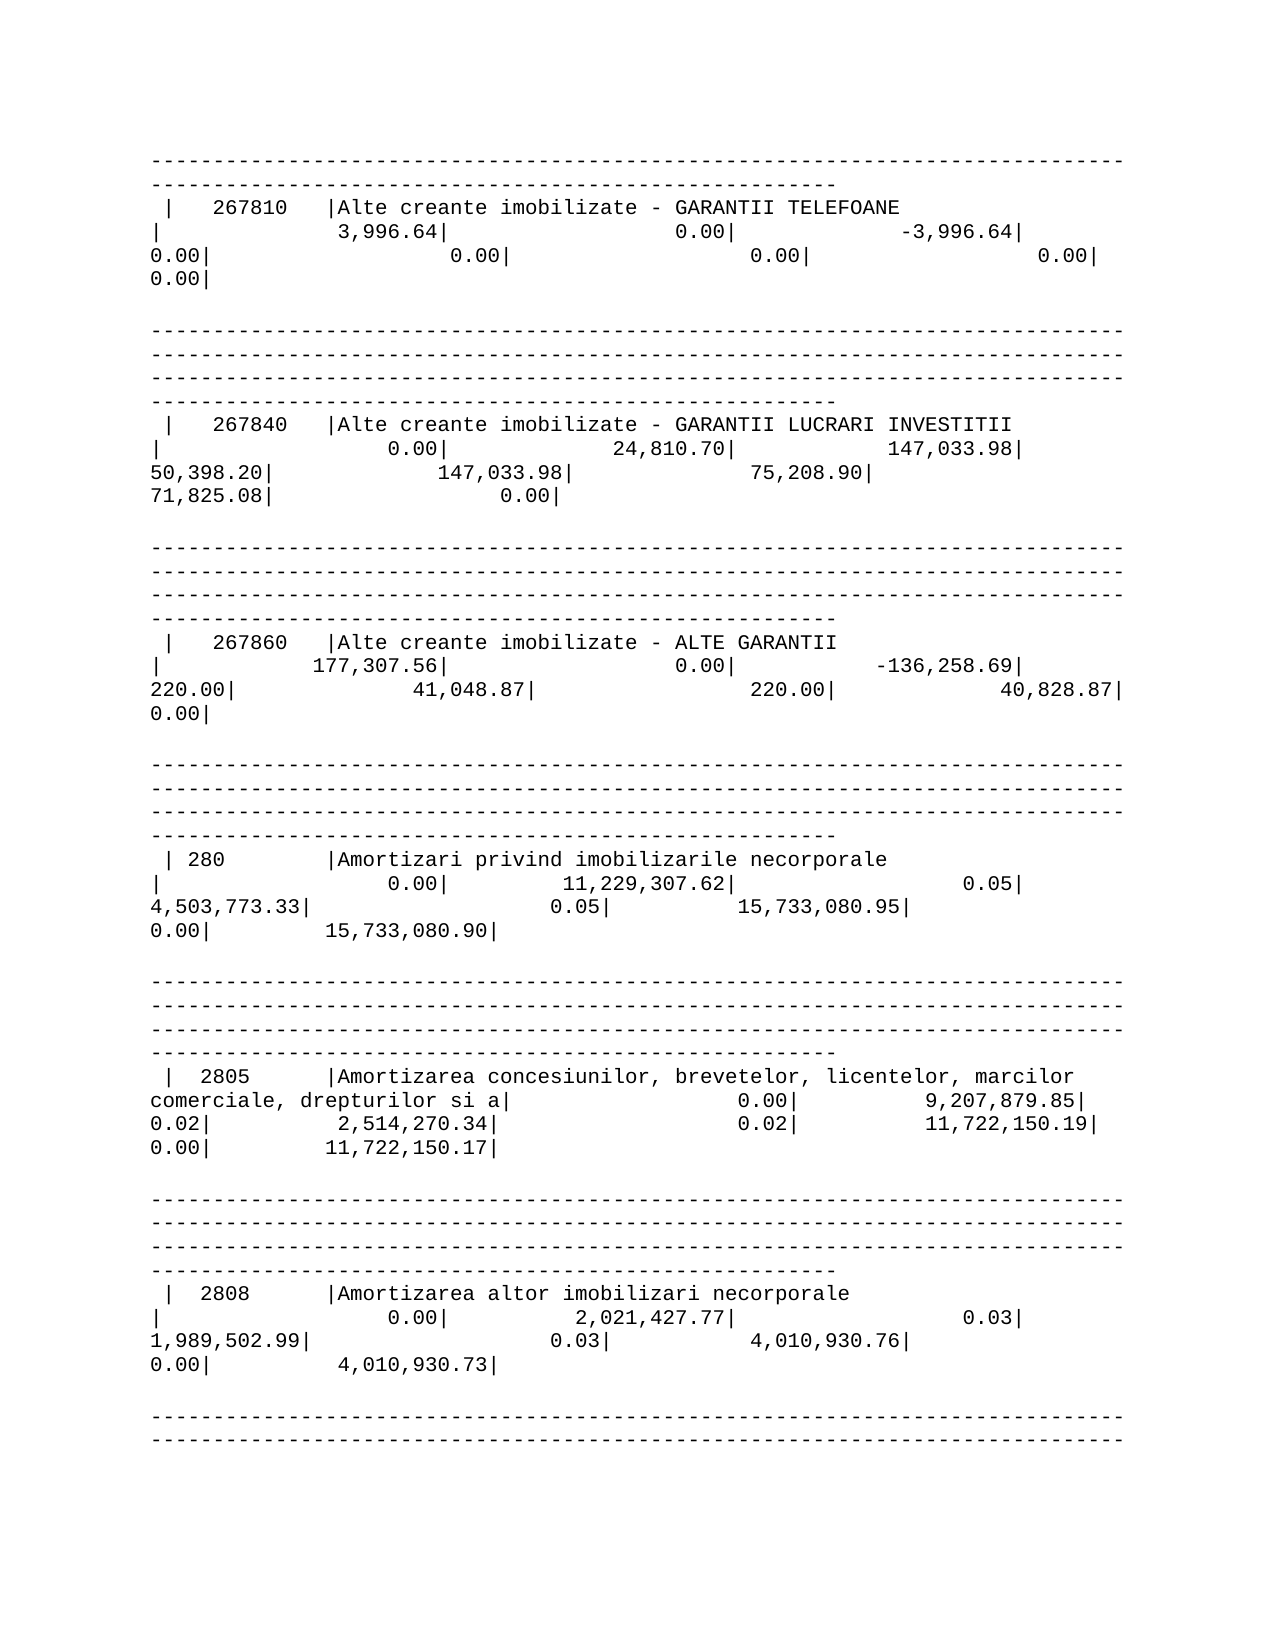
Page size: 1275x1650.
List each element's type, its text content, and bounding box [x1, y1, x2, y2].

text | 2808 |Amortizarea altor imobilizari necorporale | 0.00| 2,021,427.77| 0.03| 1,989,502.99| 0.03| 4,010,930.76| 0.00| 4,010,930.73| [150, 1283, 1125, 1378]
text | 280 |Amortizari privind imobilizarile necorporale | 0.00| 11,229,307.62| 0.05| 4,503,773.33| 0.05| 15,733,080.95| 0.00| 15,733,080.90| [150, 849, 1125, 943]
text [150, 1378, 1125, 1453]
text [150, 150, 1125, 197]
text | 267840 |Alte creante imobilizate - GARANTII LUCRARI INVESTITII | 0.00| 24,810.70| 147,033.98| 50,398.20| 147,033.98| 75,208.90| 71,825.08| 0.00| [150, 414, 1125, 509]
text | 267810 |Alte creante imobilizate - GARANTII TELEFOANE | 3,996.64| 0.00| -3,996.64| 0.00| 0.00| 0.00| 0.00| 0.00| [150, 197, 1125, 292]
text | 267860 |Alte creante imobilizate - ALTE GARANTII | 177,307.56| 0.00| -136,258.69| 220.00| 41,048.87| 220.00| 40,828.87| 0.00| [150, 632, 1125, 726]
text | 2805 |Amortizarea concesiunilor, brevetelor, licentelor, marcilor comerciale, drepturilor si a| 0.00| 9,207,879.85| 0.02| 2,514,270.34| 0.02| 11,722,150.19| 0.00| 11,722,150.17| [150, 1066, 1125, 1161]
